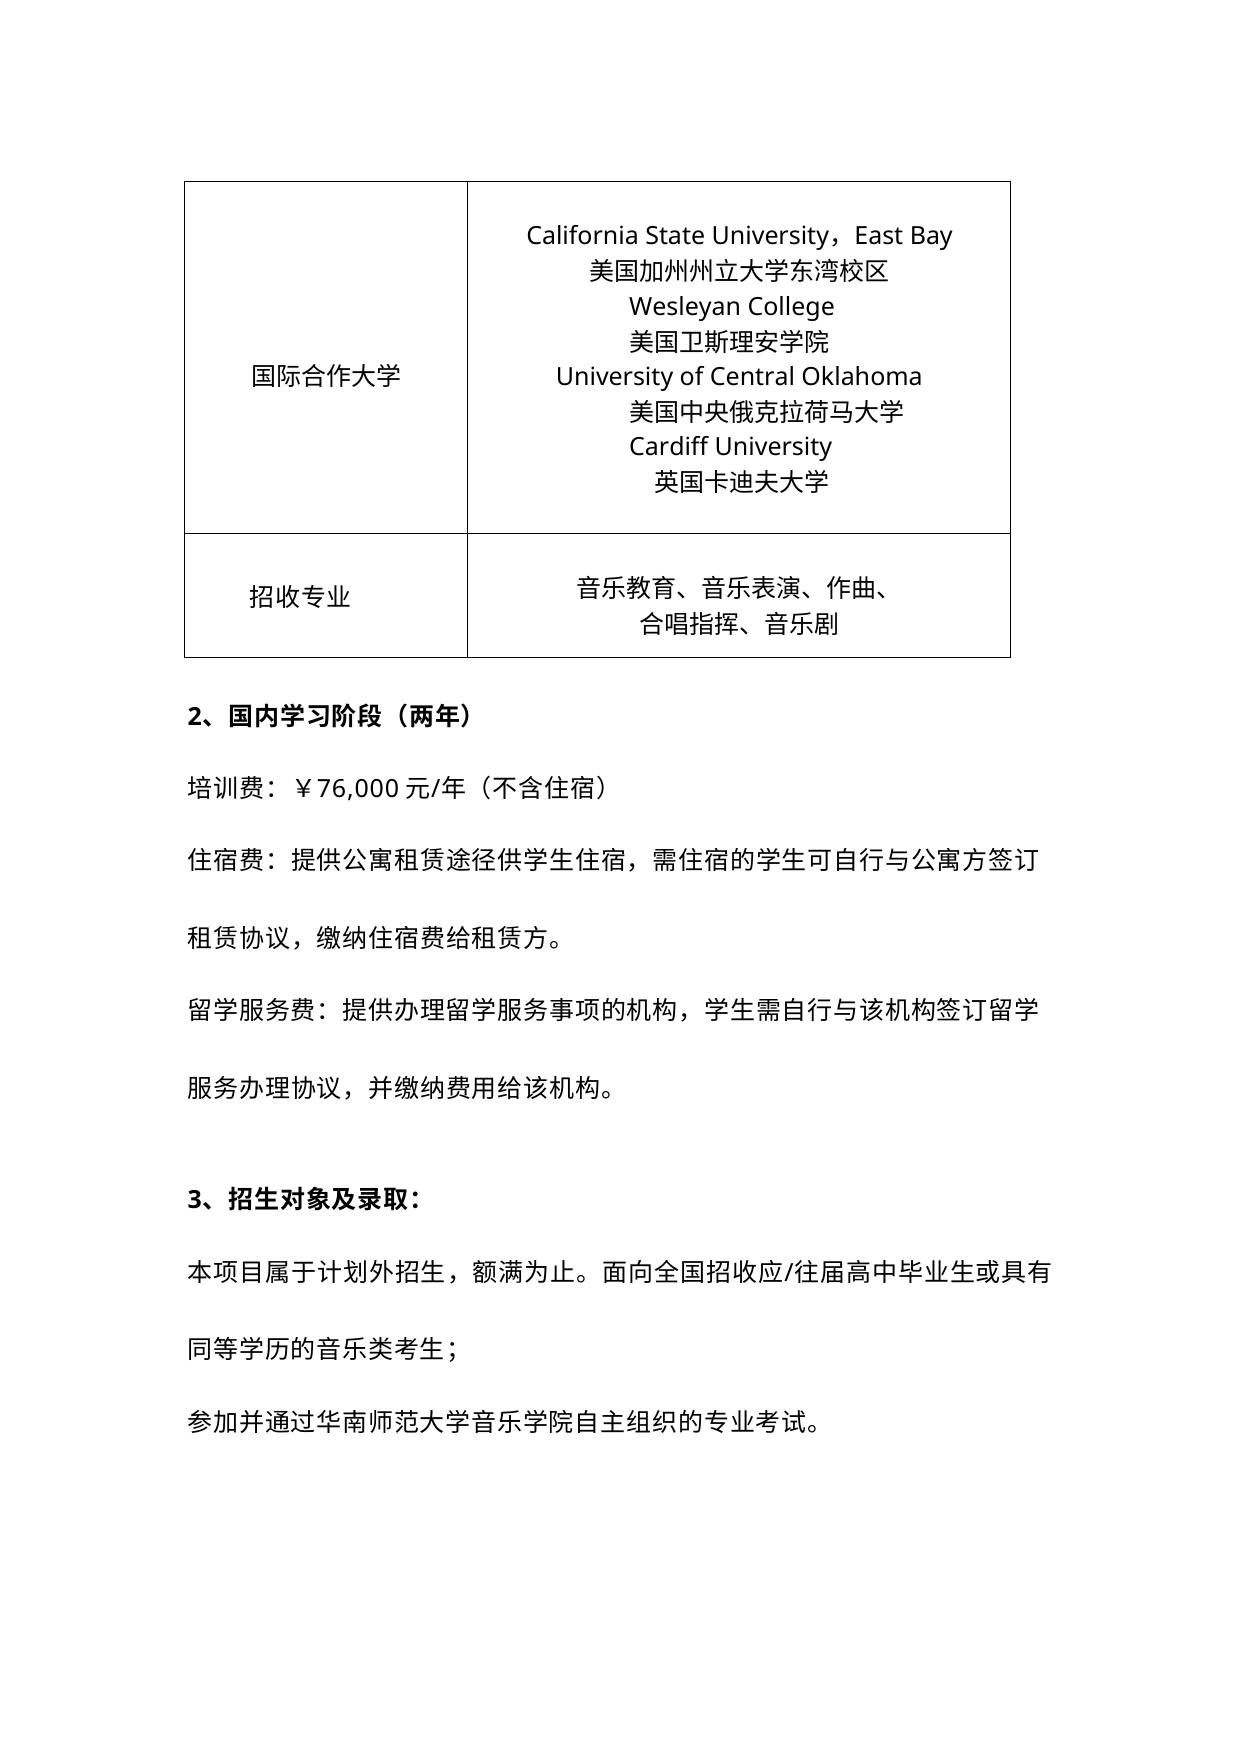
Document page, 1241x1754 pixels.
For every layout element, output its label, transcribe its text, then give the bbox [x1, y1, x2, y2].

text 留学服务费：提供办理留学服务事项的机构，学生需自行与该机构签订留学服务办理协议，并缴纳费用给该机构。 [187, 976, 1053, 1119]
text 住宿费：提供公寓租赁途径供学生住宿，需住宿的学生可自行与公寓方签订租赁协议，缴纳住宿费给租赁方。 [187, 826, 1053, 969]
table_cell 音乐教育、音乐表演、作曲、 合唱指挥、音乐剧 [468, 534, 1010, 657]
text 3、招生对象及录取： [187, 1165, 1053, 1230]
text 2、国内学习阶段（两年） [187, 292, 1053, 747]
table_header California State University，East Bay 美国加州州立大学东湾校区 Wesleyan College 美国卫斯理安学院 University of Central Oklahoma 美国中央俄克拉荷马大学 Cardiff University 英国卡迪夫大学 [468, 182, 1010, 533]
table_header 国际合作大学 [185, 182, 467, 533]
text 本项目属于计划外招生，额满为止。面向全国招收应/往届高中毕业生或具有同等学历的音乐类考生； [187, 1238, 1053, 1381]
table_cell 招收专业 [185, 534, 467, 657]
text 培训费：￥76,000元/年（不含住宿） [187, 754, 1053, 819]
text 参加并通过华南师范大学音乐学院自主组织的专业考试。 [187, 1388, 1053, 1453]
